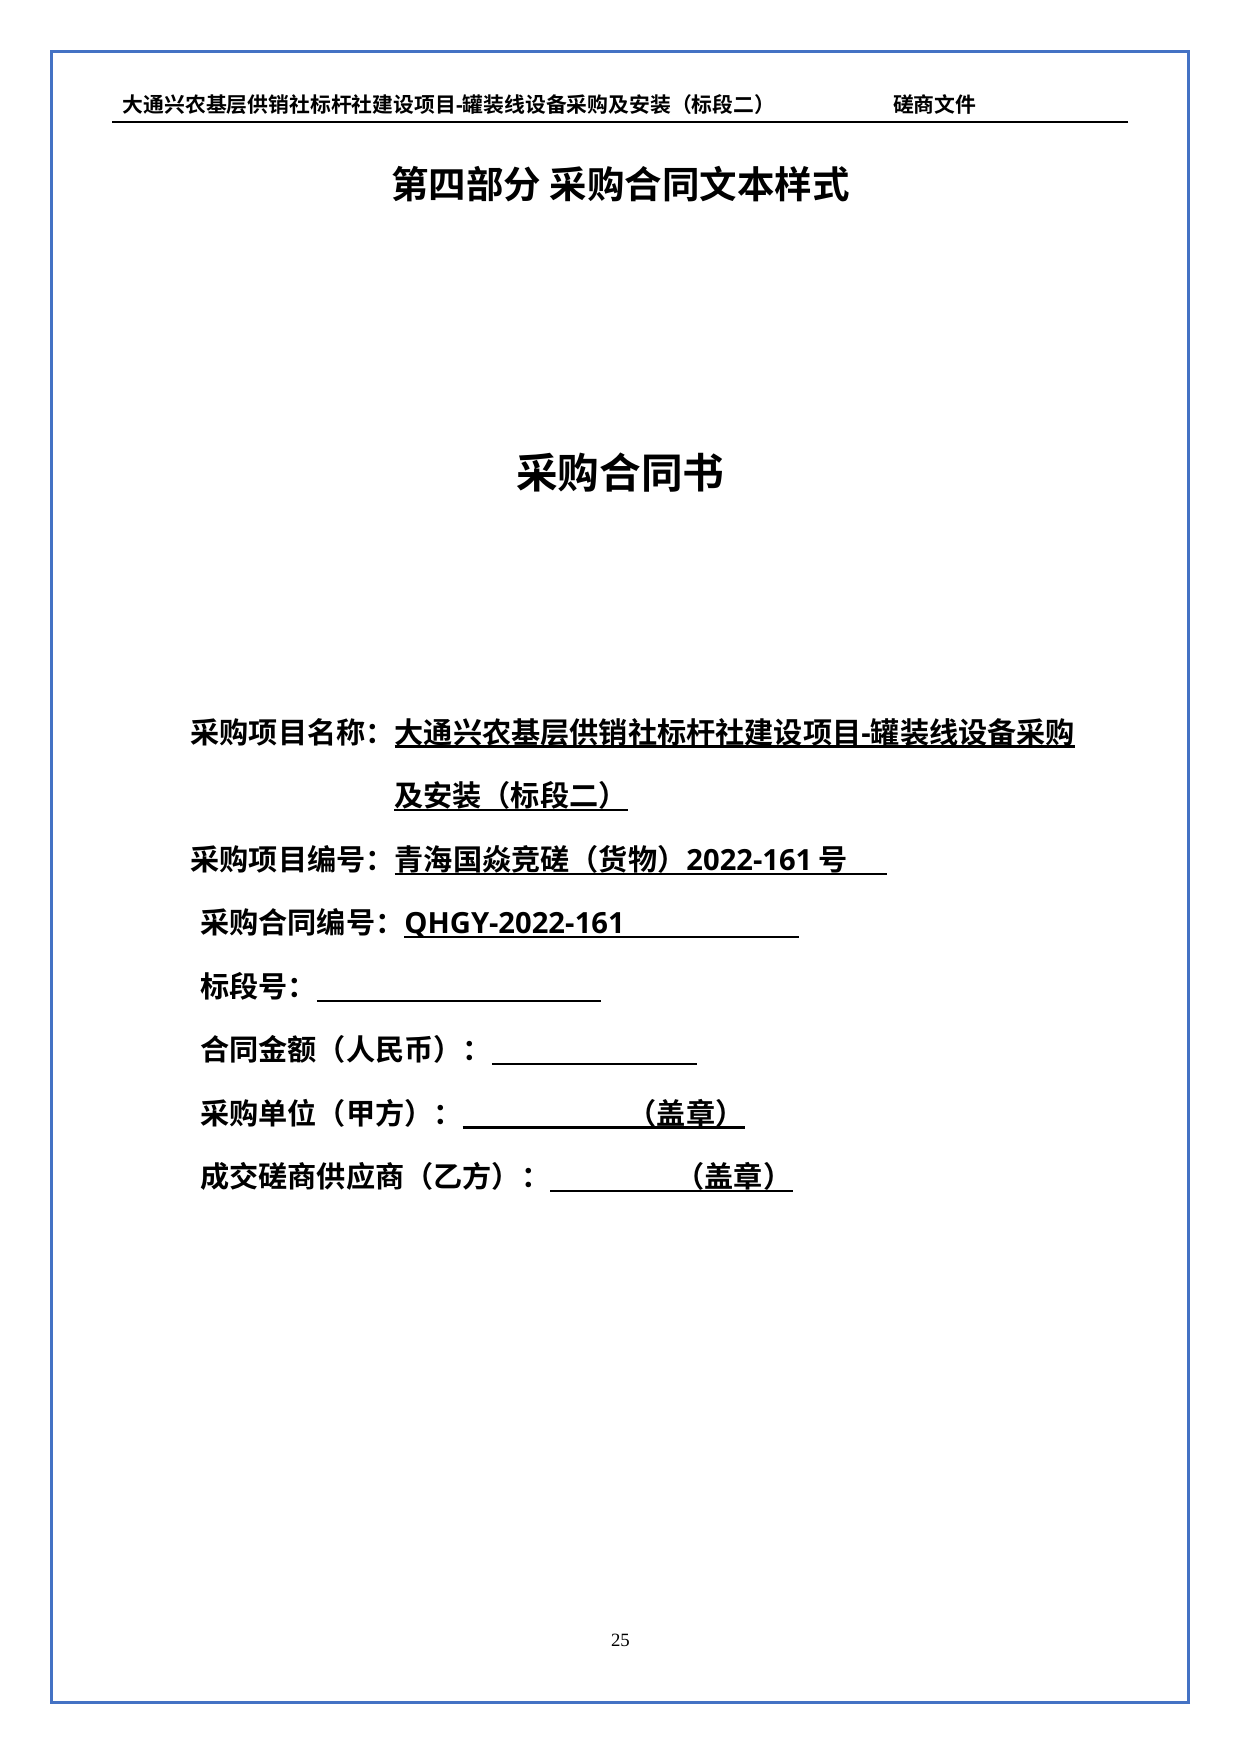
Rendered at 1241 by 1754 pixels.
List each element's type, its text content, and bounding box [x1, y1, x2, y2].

text 采购项目编号：青海国焱竞磋（货物）2022-161号 [190, 836, 1128, 879]
text 合同金额（人民币）： [112, 1027, 1128, 1069]
text 成交磋商供应商（乙方）： （盖章） [112, 1154, 1128, 1196]
text 采购合同编号：QHGY-2022-161 [112, 900, 1128, 942]
text 及安装（标段二） [394, 773, 1128, 815]
text 采购单位（甲方）： （盖章） [112, 1090, 1128, 1132]
subtitle 第四部分 采购合同文本样式 [112, 155, 1128, 209]
text 标段号： [112, 963, 1128, 1006]
text 采购项目名称：大通兴农基层供销社标杆社建设项目-罐装线设备采购 [190, 709, 1128, 752]
text 采购合同书 [112, 440, 1128, 501]
